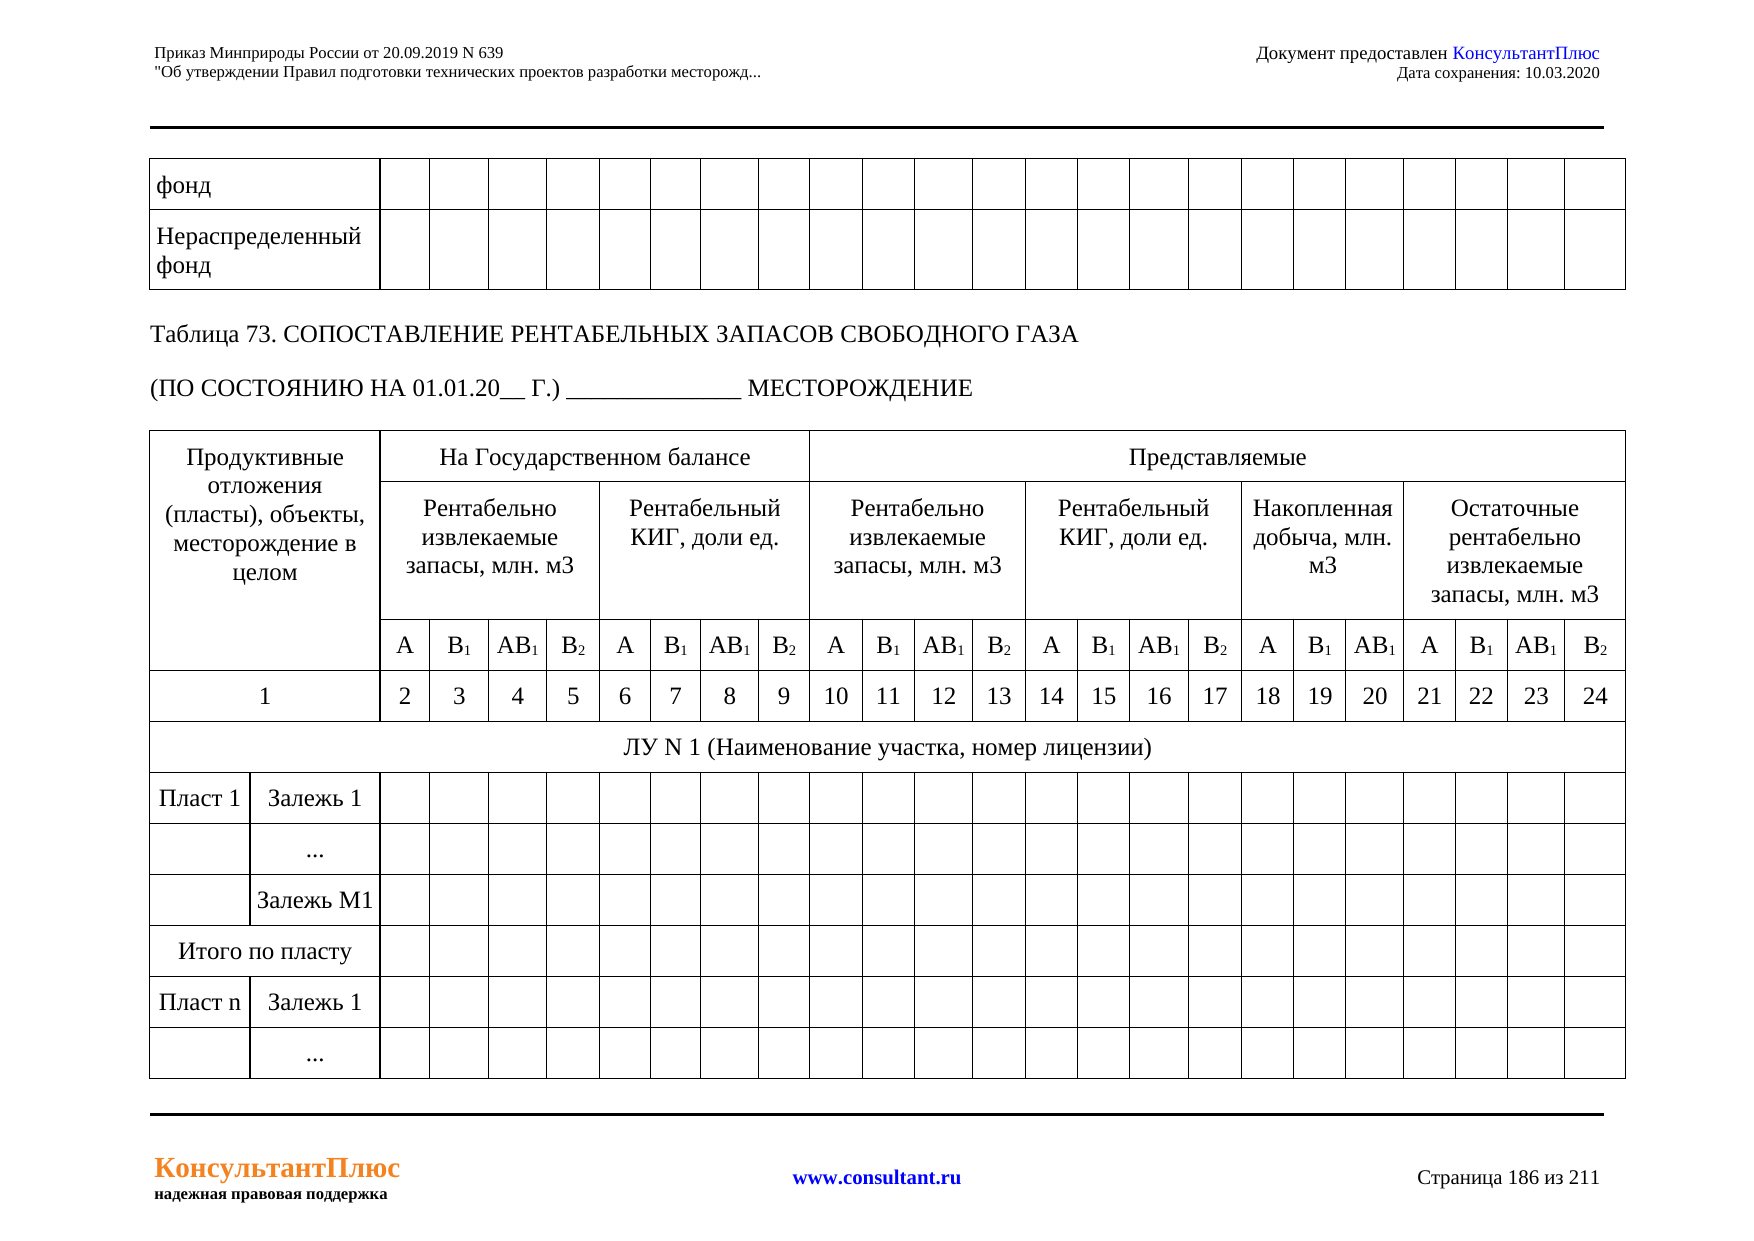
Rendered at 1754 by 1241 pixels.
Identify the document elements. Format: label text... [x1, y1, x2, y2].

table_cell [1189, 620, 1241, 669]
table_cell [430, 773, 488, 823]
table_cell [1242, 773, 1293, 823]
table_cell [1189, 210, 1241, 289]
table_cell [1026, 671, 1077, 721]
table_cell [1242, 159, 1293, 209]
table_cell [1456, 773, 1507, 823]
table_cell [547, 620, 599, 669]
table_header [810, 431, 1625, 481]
text Таблица 73. СОПОСТАВЛЕНИЕ РЕНТАБЕЛЬНЫХ ЗАПАСОВ СВОБОДНОГО ГАЗА [150, 319, 1604, 348]
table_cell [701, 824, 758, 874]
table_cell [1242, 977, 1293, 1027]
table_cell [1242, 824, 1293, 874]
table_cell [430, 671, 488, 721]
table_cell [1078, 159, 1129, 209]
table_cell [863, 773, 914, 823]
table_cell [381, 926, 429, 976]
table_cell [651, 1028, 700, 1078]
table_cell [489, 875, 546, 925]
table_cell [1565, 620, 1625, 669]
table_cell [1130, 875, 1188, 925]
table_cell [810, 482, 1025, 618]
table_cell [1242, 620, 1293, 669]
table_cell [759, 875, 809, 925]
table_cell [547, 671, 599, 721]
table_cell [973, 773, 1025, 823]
text (ПО СОСТОЯНИЮ НА 01.01.20__ Г.) ______________ МЕСТОРОЖДЕНИЕ [150, 373, 1604, 401]
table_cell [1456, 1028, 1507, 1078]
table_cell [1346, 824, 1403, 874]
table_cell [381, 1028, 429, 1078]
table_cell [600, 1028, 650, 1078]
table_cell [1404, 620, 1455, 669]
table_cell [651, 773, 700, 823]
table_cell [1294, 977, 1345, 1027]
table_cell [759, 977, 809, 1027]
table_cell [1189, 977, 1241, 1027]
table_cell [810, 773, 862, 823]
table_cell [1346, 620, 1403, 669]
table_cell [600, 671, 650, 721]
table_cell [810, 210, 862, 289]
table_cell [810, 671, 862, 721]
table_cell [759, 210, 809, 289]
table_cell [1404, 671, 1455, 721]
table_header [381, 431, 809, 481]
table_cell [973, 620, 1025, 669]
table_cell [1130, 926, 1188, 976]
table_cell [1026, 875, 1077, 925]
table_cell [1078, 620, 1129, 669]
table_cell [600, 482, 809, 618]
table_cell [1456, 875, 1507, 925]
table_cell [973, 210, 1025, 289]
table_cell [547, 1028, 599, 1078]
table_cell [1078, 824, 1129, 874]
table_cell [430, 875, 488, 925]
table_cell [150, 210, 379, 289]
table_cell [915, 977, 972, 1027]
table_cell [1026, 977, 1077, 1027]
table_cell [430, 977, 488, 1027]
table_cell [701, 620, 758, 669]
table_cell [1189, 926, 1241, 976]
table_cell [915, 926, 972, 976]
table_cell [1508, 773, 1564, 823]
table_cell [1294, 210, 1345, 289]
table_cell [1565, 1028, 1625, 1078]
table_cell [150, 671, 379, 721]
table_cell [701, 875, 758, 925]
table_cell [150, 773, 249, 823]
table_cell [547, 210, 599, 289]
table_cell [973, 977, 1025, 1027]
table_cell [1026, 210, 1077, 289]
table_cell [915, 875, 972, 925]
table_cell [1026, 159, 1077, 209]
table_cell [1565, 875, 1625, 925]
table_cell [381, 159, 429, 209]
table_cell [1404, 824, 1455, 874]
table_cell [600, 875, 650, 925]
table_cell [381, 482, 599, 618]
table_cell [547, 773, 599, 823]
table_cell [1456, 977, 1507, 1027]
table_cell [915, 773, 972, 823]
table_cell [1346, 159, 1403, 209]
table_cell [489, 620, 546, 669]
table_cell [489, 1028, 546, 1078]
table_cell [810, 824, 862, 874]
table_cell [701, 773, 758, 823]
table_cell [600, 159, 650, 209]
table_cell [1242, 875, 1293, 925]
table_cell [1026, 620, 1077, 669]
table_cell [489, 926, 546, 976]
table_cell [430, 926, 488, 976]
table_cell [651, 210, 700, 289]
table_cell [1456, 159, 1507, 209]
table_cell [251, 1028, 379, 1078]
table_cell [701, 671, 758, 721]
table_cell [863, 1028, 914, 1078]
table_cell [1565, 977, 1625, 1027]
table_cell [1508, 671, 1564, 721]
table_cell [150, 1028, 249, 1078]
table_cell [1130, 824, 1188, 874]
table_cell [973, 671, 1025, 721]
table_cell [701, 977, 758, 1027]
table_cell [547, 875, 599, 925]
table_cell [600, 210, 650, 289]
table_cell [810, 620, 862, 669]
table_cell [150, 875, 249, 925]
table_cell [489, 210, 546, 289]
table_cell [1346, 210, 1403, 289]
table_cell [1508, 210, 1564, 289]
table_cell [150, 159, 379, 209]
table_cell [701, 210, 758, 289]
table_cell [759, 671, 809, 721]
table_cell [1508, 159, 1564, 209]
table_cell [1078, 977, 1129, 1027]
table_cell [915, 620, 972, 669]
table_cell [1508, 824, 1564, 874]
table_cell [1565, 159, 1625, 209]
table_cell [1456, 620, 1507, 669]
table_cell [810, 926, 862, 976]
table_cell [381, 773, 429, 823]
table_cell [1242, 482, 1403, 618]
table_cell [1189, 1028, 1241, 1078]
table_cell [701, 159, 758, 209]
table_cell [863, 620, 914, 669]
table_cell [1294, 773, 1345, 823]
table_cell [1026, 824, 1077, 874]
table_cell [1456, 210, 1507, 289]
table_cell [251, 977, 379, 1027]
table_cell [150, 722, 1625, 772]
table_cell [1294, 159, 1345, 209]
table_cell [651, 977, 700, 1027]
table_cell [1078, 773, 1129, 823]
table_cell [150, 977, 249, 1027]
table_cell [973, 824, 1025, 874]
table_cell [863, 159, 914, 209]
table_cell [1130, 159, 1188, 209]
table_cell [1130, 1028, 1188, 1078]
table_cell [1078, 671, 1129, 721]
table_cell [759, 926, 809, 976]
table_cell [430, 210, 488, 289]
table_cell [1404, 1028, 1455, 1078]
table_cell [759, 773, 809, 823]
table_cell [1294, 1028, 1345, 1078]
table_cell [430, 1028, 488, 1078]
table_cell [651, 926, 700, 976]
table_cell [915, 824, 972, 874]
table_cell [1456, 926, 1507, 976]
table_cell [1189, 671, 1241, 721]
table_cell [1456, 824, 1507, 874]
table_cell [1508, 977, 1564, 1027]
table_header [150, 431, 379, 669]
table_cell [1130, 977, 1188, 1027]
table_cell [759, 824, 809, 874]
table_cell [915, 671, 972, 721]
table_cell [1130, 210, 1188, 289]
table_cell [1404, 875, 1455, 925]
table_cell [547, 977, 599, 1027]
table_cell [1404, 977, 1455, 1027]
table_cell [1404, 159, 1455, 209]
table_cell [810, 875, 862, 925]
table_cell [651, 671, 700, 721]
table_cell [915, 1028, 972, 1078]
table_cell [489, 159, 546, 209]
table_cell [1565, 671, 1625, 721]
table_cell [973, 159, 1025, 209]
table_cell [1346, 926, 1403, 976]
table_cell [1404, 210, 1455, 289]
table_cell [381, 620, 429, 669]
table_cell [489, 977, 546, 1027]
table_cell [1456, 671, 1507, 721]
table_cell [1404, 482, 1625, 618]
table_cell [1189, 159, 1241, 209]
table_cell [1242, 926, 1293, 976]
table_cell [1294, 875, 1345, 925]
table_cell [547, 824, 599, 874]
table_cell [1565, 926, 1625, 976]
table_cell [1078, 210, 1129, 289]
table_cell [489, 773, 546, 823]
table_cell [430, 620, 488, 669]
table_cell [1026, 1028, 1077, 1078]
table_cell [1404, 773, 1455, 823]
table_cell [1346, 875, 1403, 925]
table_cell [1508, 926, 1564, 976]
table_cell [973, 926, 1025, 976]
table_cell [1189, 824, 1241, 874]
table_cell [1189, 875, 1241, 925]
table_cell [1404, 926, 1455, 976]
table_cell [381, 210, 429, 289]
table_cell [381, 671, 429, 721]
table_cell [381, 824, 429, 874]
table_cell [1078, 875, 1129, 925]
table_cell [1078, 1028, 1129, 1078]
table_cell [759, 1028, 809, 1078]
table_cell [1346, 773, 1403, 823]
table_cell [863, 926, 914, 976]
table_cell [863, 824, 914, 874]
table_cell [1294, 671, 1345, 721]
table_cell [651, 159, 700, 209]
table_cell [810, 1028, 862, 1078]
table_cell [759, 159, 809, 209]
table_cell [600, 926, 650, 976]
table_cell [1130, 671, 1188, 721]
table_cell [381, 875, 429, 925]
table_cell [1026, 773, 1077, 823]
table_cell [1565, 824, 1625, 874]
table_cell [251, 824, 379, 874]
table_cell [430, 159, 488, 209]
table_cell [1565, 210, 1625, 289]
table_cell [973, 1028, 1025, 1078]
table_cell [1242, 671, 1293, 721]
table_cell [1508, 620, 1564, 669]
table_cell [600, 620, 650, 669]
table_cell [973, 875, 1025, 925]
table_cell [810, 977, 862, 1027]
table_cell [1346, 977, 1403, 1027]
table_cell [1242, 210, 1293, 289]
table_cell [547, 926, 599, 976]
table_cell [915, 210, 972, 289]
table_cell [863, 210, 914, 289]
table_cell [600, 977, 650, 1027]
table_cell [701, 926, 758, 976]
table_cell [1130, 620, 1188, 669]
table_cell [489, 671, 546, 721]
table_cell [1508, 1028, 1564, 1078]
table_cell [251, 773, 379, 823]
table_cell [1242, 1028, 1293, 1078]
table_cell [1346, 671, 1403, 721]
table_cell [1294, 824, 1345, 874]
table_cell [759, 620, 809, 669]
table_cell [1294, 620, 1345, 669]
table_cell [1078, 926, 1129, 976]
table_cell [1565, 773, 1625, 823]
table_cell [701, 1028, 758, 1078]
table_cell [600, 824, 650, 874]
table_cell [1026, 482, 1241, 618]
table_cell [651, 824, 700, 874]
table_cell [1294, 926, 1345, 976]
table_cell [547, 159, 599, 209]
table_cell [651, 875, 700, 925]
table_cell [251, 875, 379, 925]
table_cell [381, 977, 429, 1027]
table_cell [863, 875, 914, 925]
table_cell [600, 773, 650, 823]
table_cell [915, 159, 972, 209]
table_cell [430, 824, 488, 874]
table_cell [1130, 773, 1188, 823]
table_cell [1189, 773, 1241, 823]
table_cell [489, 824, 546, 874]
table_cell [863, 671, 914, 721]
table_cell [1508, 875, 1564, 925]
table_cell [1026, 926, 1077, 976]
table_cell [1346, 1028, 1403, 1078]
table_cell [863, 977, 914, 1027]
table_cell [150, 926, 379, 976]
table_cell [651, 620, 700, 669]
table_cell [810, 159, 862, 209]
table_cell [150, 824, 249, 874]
